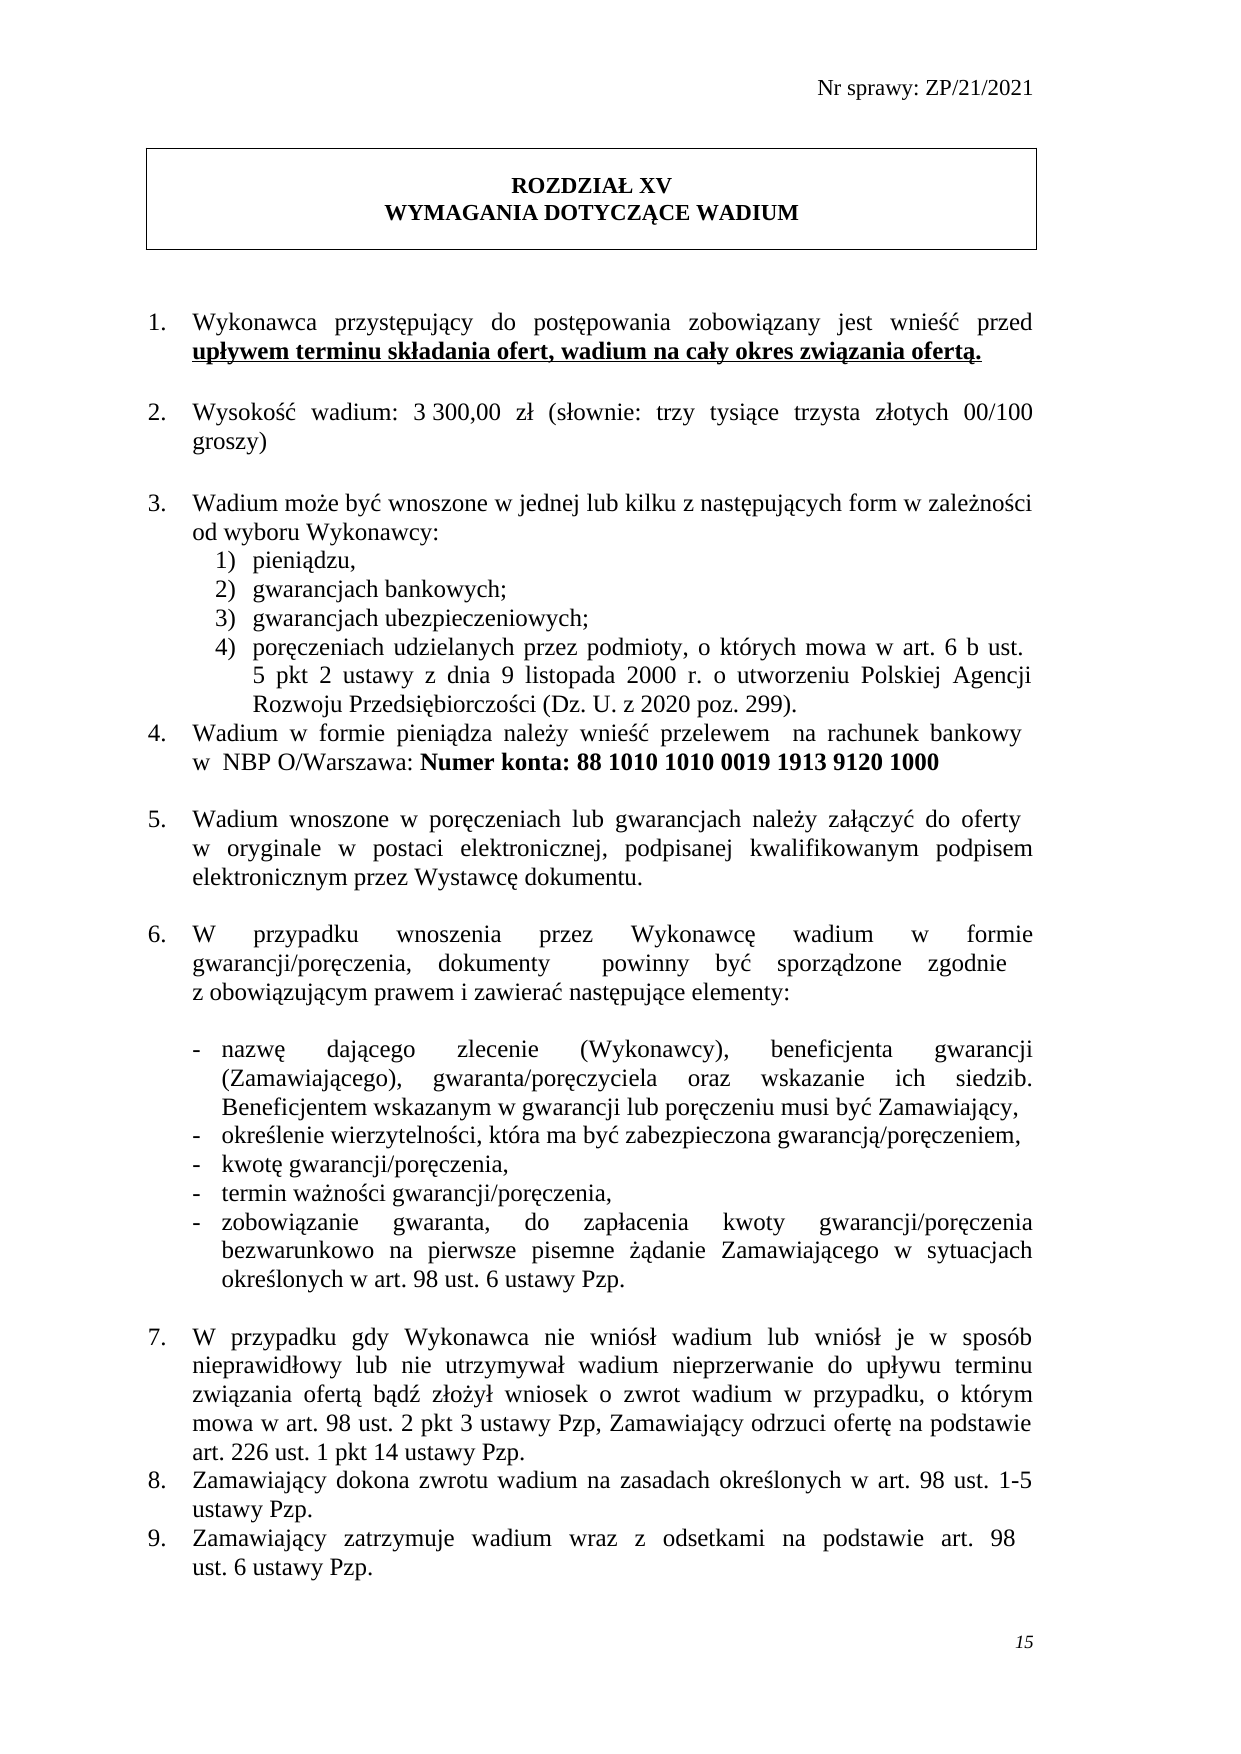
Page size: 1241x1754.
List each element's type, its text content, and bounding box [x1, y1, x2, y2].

list gwarancjach ubezpieczeniowych; [215, 603, 1033, 632]
text - termin ważności gwarancji/poręczenia, [192, 1178, 1033, 1207]
list poręczeniach udzielanych przez podmioty, o których mowa w art. 6 b ust. 5 pkt 2 ustawy z dnia 9 listopada 2000 r. o utworzeniu Polskiej Agencji Rozwoju Przedsiębiorczości (Dz. U. z 2020 poz. 299). [215, 632, 1033, 718]
list Wadium może być wnoszone w jednej lub kilku z następujących form w zależności od wyboru Wykonawcy: [148, 488, 1033, 546]
text - określenie wierzytelności, która ma być zabezpieczona gwarancją/poręczeniem, [192, 1121, 1033, 1149]
list Wadium w formie pieniądza należy wnieść przelewem na rachunek bankowy w NBP O/Warszawa: Numer konta: 88 1010 1010 0019 1913 9120 1000 [148, 718, 1033, 776]
list Wadium wnoszone w poręczeniach lub gwarancjach należy załączyć do oferty w oryginale w postaci elektronicznej, podpisanej kwalifikowanym podpisem elektronicznym przez Wystawcę dokumentu. [148, 804, 1033, 891]
text - nazwę dającego zlecenie (Wykonawcy), beneficjenta gwarancji (Zamawiającego), gwaranta/poręczyciela oraz wskazanie ich siedzib. Beneficjentem wskazanym w gwarancji lub poręczeniu musi być Zamawiający, [192, 1034, 1033, 1121]
list Zamawiający dokona zwrotu wadium na zasadach określonych w art. 98 ust. 1-5 ustawy Pzp. [148, 1466, 1033, 1523]
list Wykonawca przystępujący do postępowania zobowiązany jest wnieść przed upływem terminu składania ofert, wadium na cały okres związania ofertą. [148, 307, 1033, 364]
list W przypadku gdy Wykonawca nie wniósł wadium lub wniósł je w sposób nieprawidłowy lub nie utrzymywał wadium nieprzerwanie do upływu terminu związania ofertą bądź złożył wniosek o zwrot wadium w przypadku, o którym mowa w art. 98 ust. 2 pkt 3 ustawy Pzp, Zamawiający odrzuci ofertę na podstawie art. 226 ust. 1 pkt 14 ustawy Pzp. [148, 1322, 1033, 1466]
text - kwotę gwarancji/poręczenia, [192, 1149, 1033, 1178]
list Wysokość wadium: 3 300,00 zł (słownie: trzy tysiące trzysta złotych 00/100 groszy) [148, 397, 1033, 455]
list Zamawiający zatrzymuje wadium wraz z odsetkami na podstawie art. 98 ust. 6 ustawy Pzp. [148, 1523, 1033, 1581]
list pieniądzu, [215, 546, 1033, 574]
table_header ROZDZIAŁ XV WYMAGANIA DOTYCZĄCE WADIUM [147, 149, 1036, 249]
text - zobowiązanie gwaranta, do zapłacenia kwoty gwarancji/poręczenia bezwarunkowo na pierwsze pisemne żądanie Zamawiającego w sytuacjach określonych w art. 98 ust. 6 ustawy Pzp. [192, 1207, 1033, 1293]
list W przypadku wnoszenia przez Wykonawcę wadium w formie gwarancji/poręczenia, dokumenty powinny być sporządzone zgodnie z obowiązującym prawem i zawierać następujące elementy: [148, 919, 1033, 1006]
list gwarancjach bankowych; [215, 574, 1033, 603]
